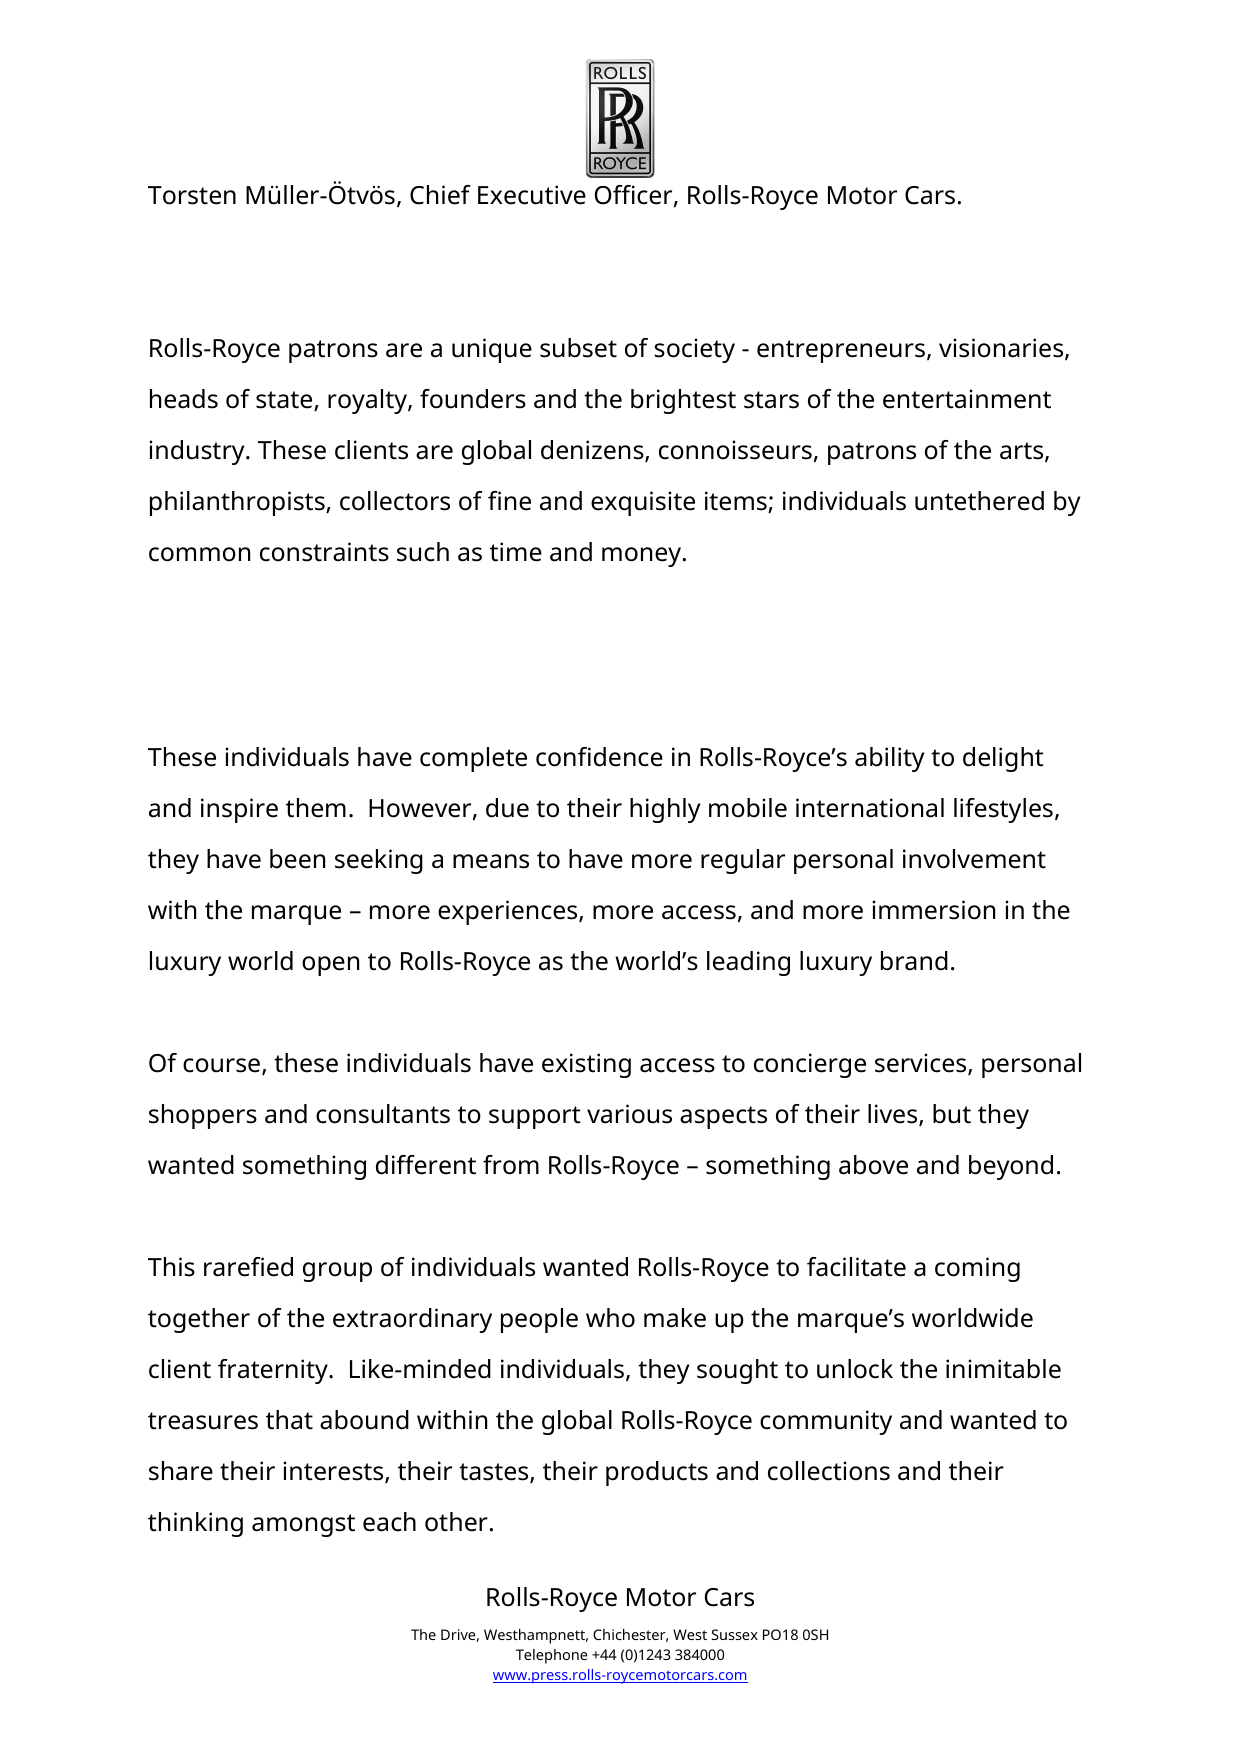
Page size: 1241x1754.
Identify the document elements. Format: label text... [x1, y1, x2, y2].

text These individuals have complete confidence in Rolls-Royce’s ability to delight and inspire them. However, due to their highly mobile international lifestyles, they have been seeking a means to have more regular personal involvement with the marque – more experiences, more access, and more immersion in the luxury world open to Rolls-Royce as the world’s leading luxury brand. [148, 739, 1092, 977]
picture [585, 59, 655, 178]
text Torsten Müller-Ötvös, Chief Executive Officer, Rolls-Royce Motor Cars. [148, 178, 1092, 212]
text Rolls-Royce patrons are a unique subset of society - entrepreneurs, visionaries, heads of state, royalty, founders and the brightest stars of the entertainment industry. These clients are global denizens, connoisseurs, patrons of the arts, philanthropists, collectors of fine and exquisite items; individuals untethered by common constraints such as time and money. [148, 331, 1092, 569]
text Of course, these individuals have existing access to concierge services, personal shoppers and consultants to support various aspects of their lives, but they wanted something different from Rolls-Royce – something above and beyond. [148, 1046, 1092, 1182]
text This rarefied group of individuals wanted Rolls-Royce to facilitate a coming together of the extraordinary people who make up the marque’s worldwide client fraternity. Like-minded individuals, they sought to unlock the inimitable treasures that abound within the global Rolls-Royce community and wanted to share their interests, their tastes, their products and collections and their thinking amongst each other. [148, 1250, 1092, 1539]
